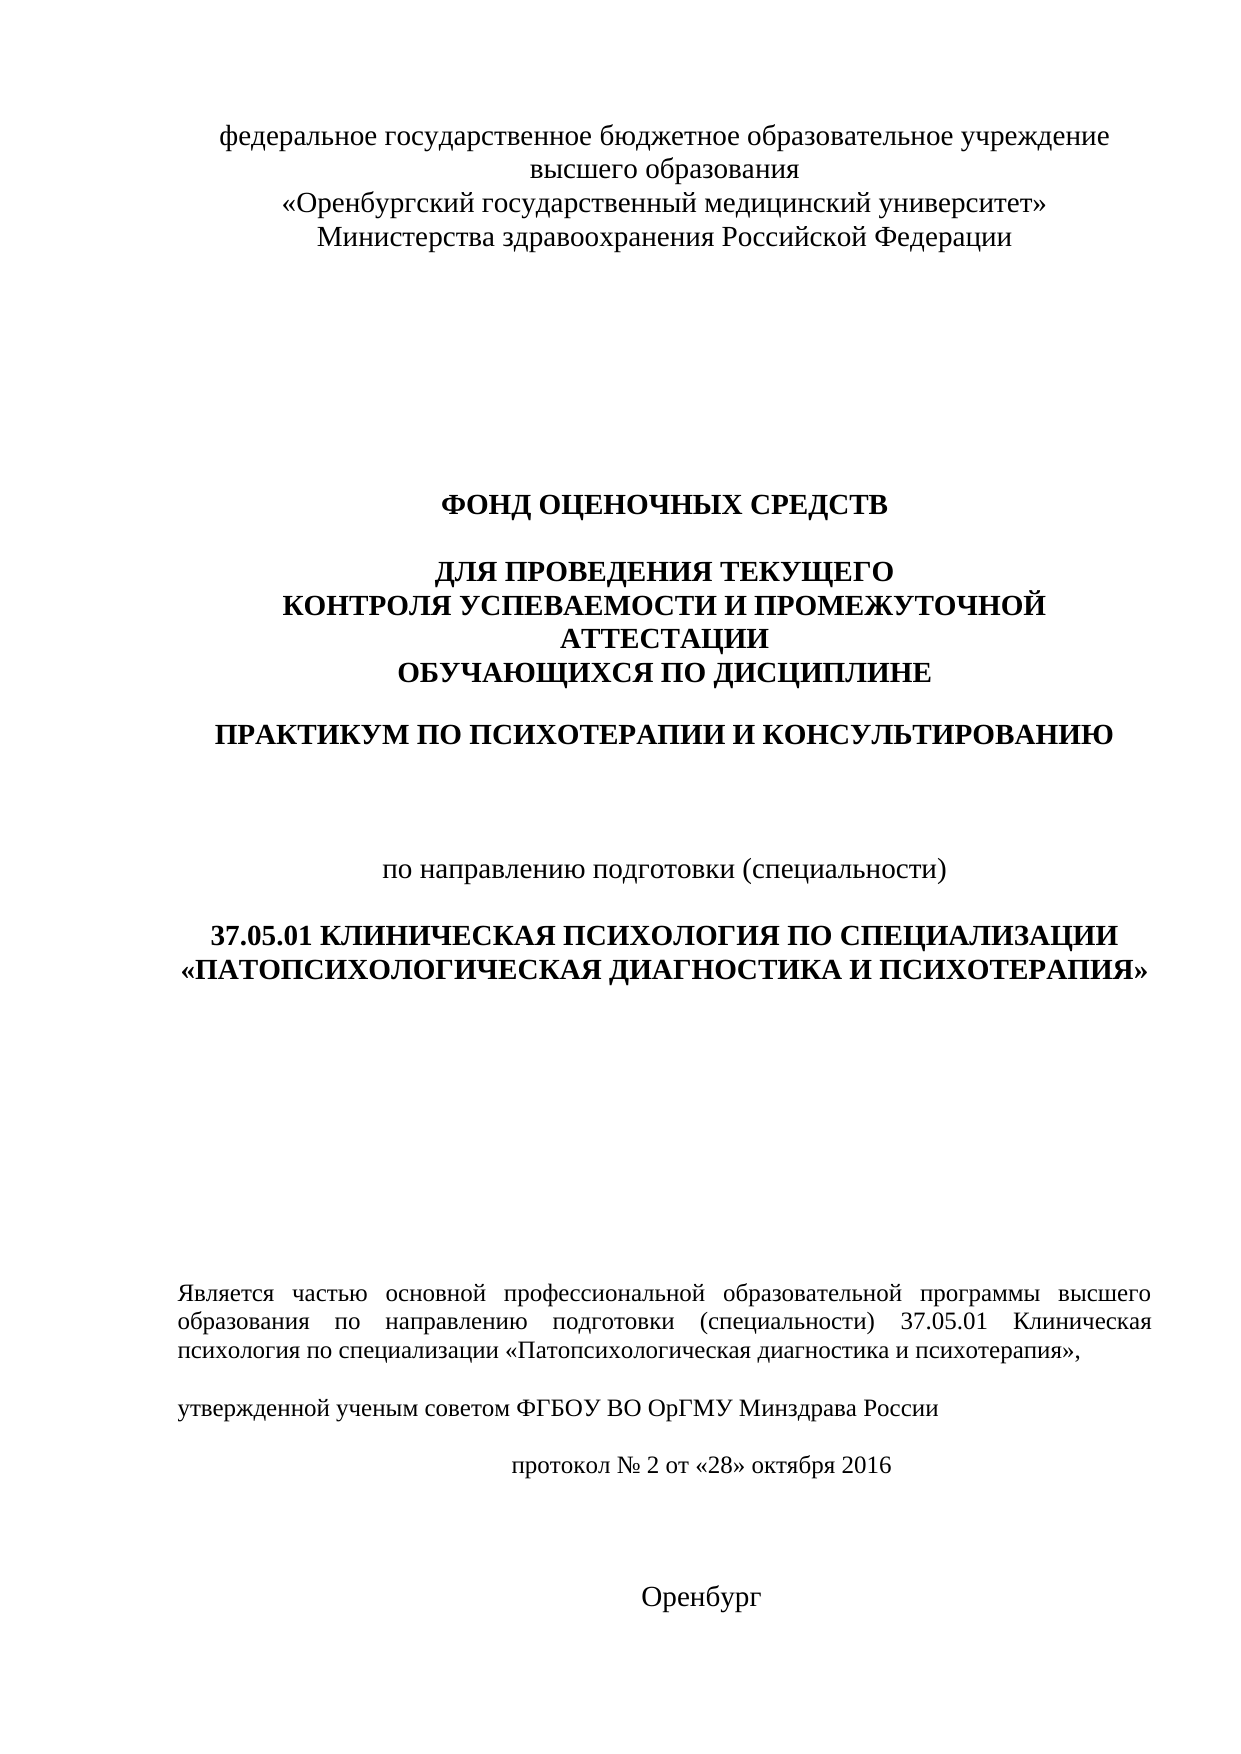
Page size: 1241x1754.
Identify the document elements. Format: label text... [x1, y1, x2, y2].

text «Оренбургский государственный медицинский университет» [177, 185, 1152, 219]
text высшего образования [177, 152, 1152, 185]
text КОНТРОЛЯ УСПЕВАЕМОСТИ И ПРОМЕЖУТОЧНОЙ АТТЕСТАЦИИ [177, 588, 1152, 655]
text ФОНД ОЦЕНОЧНЫХ СРЕДСТВ [177, 487, 1152, 521]
text 37.05.01 КЛИНИЧЕСКАЯ ПСИХОЛОГИЯ ПО СПЕЦИАЛИЗАЦИИ [177, 918, 1152, 952]
text протокол № 2 от «28» октября 2016 [177, 1450, 1152, 1479]
text Является частью основной профессиональной образовательной программы высшего образования по направлению подготовки (специальности) 37.05.01 Клиническая психология по специализации «Патопсихологическая диагностика и психотерапия», [177, 1278, 1152, 1364]
text по направлению подготовки (специальности) [177, 851, 1152, 885]
text ДЛЯ ПРОВЕДЕНИЯ ТЕКУЩЕГО [177, 554, 1152, 588]
text ПРАКТИКУМ ПО ПСИХОТЕРАПИИ И КОНСУЛЬТИРОВАНИЮ [177, 717, 1152, 751]
text «ПАТОПСИХОЛОГИЧЕСКАЯ ДИАГНОСТИКА И ПСИХОТЕРАПИЯ» [177, 952, 1152, 985]
text федеральное государственное бюджетное образовательное учреждение [177, 118, 1152, 152]
text утвержденной ученым советом ФГБОУ ВО ОрГМУ Минздрава России [177, 1393, 1152, 1421]
text Министерства здравоохранения Российской Федерации [177, 219, 1152, 252]
text ОБУЧАЮЩИХСЯ ПО ДИСЦИПЛИНЕ [177, 655, 1152, 688]
text Оренбург [177, 1579, 1152, 1613]
